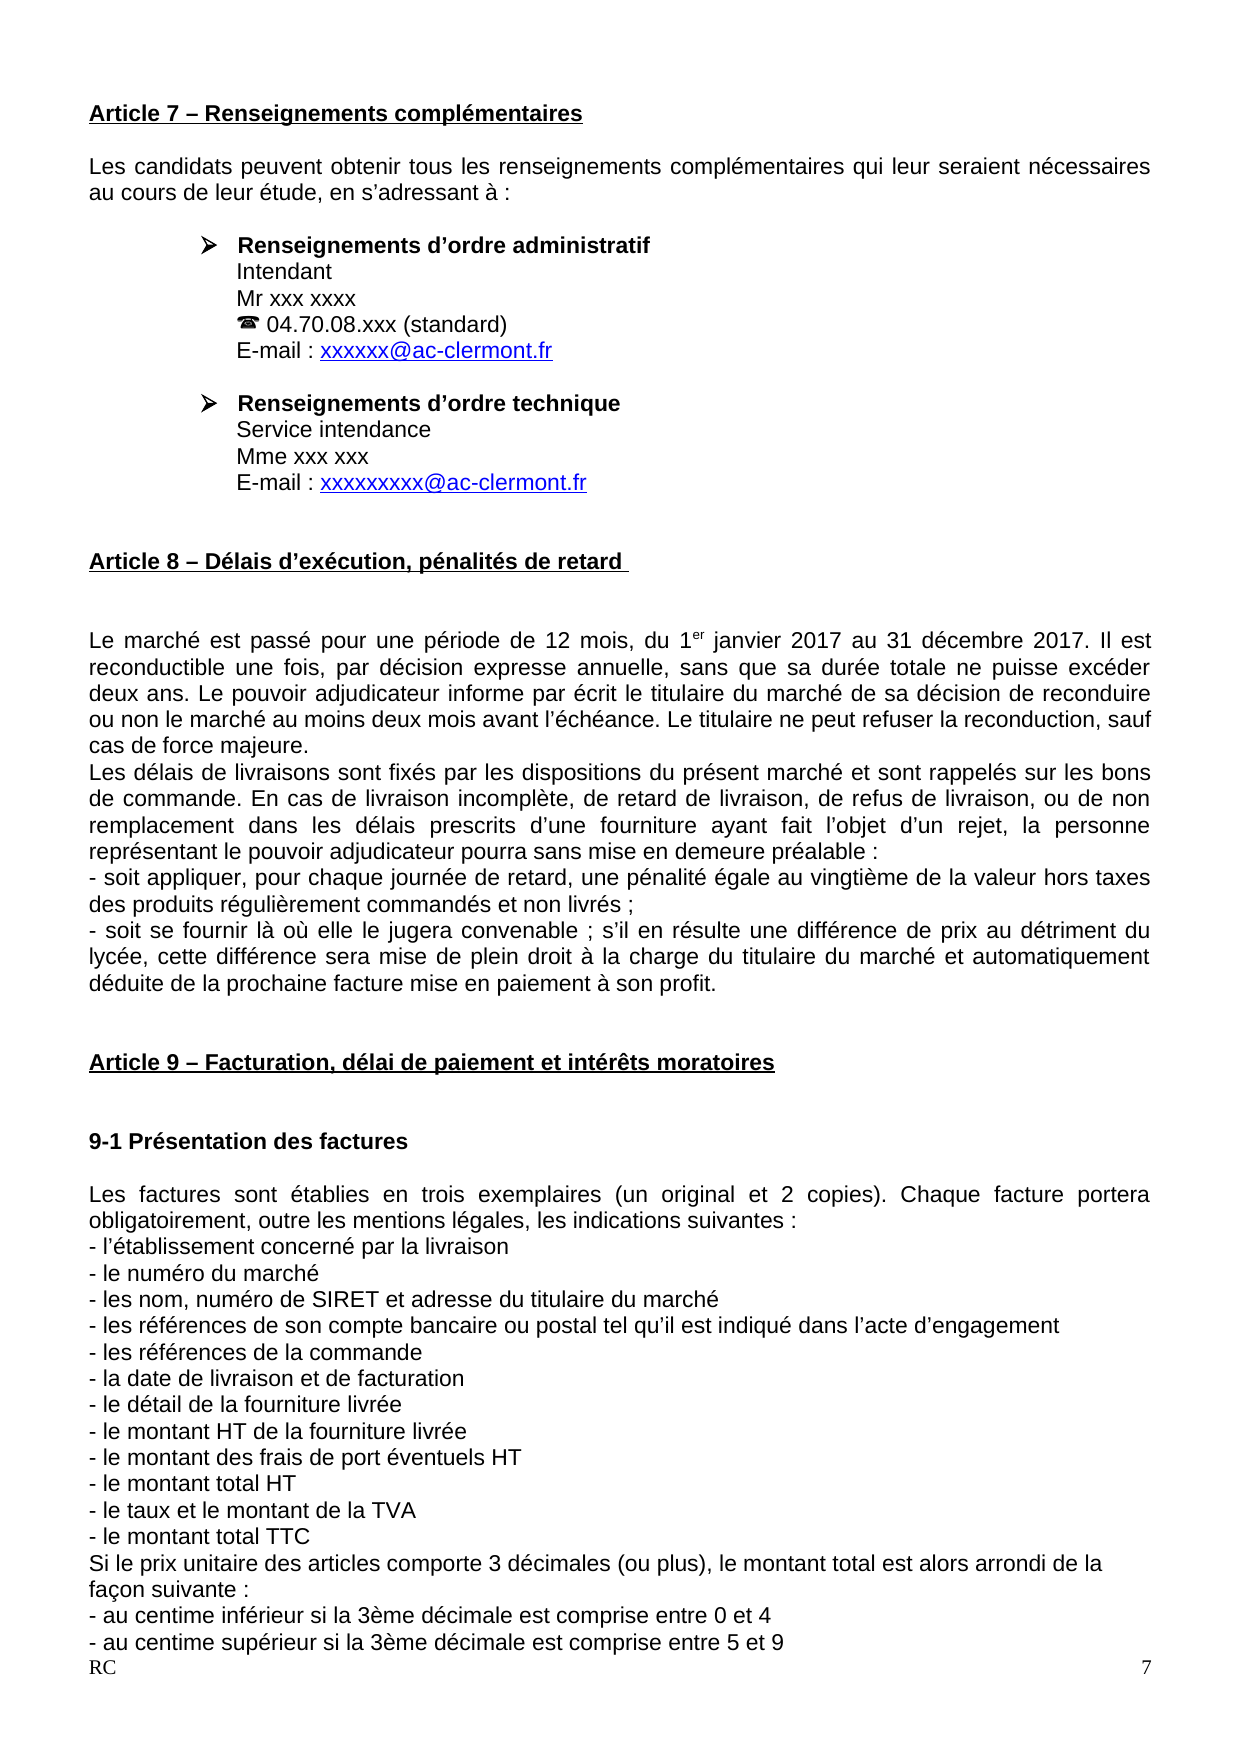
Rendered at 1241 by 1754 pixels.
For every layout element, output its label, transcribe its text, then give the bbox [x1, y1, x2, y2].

text Si le prix unitaire des articles comporte 3 décimales (ou plus), le montant total est alors arrondi de la façon suivante : [89, 1549, 1152, 1602]
text Intendant [162, 258, 1152, 284]
text Les factures sont établies en trois exemplaires (un original et 2 copies). Chaque facture portera obligatoirement, outre les mentions légales, les indications suivantes : [89, 1181, 1152, 1233]
text E-mail : xxxxxxxxx@ac-clermont.fr [236, 469, 1152, 495]
text Le marché est passé pour une période de 12 mois, du 1er janvier 2017 au 31 décembre 2017. Il est reconductible une fois, par décision expresse annuelle, sans que sa durée totale ne puisse excéder deux ans. Le pouvoir adjudicateur informe par écrit le titulaire du marché de sa décision de reconduire ou non le marché au moins deux mois avant l’échéance. Le titulaire ne peut refuser la reconduction, sauf cas de force majeure. [89, 627, 1152, 759]
text - le montant total TTC [89, 1523, 1152, 1549]
text - soit appliquer, pour chaque journée de retard, une pénalité égale au vingtième de la valeur hors taxes des produits régulièrement commandés et non livrés ; [89, 864, 1152, 917]
text Les candidats peuvent obtenir tous les renseignements complémentaires qui leur seraient nécessaires au cours de leur étude, en s’adressant à : [89, 153, 1152, 205]
text - les nom, numéro de SIRET et adresse du titulaire du marché [89, 1286, 1152, 1312]
text E-mail : xxxxxx@ac-clermont.fr [236, 337, 1152, 363]
text Mme xxx xxx [236, 443, 1152, 469]
text - le montant HT de la fourniture livrée [89, 1418, 1152, 1444]
text Les délais de livraisons sont fixés par les dispositions du présent marché et sont rappelés sur les bons de commande. En cas de livraison incomplète, de retard de livraison, de refus de livraison, ou de non remplacement dans les délais prescrits d’une fourniture ayant fait l’objet d’un rejet, la personne représentant le pouvoir adjudicateur pourra sans mise en demeure préalable : [89, 759, 1152, 864]
text - le numéro du marché [89, 1259, 1152, 1286]
text 04.70.08.xxx (standard) [236, 311, 1152, 337]
text - le détail de la fourniture livrée [89, 1391, 1152, 1418]
text 9-1 Présentation des factures [89, 1128, 1152, 1154]
text Service intendance [236, 416, 1152, 443]
text - au centime supérieur si la 3ème décimale est comprise entre 5 et 9 [89, 1628, 1152, 1655]
text - au centime inférieur si la 3ème décimale est comprise entre 0 et 4 [89, 1602, 1152, 1628]
text - le taux et le montant de la TVA [89, 1497, 1152, 1523]
text Mr xxx xxxx [162, 284, 1152, 311]
text Article 9 – Facturation, délai de paiement et intérêts moratoires [89, 1049, 1152, 1075]
list Renseignements d’ordre administratif [200, 232, 1152, 258]
text - les références de son compte bancaire ou postal tel qu’il est indiqué dans l’acte d’engagement [89, 1312, 1152, 1339]
text - les références de la commande [89, 1339, 1152, 1365]
list Renseignements d’ordre technique [200, 390, 1152, 416]
text Article 7 – Renseignements complémentaires [89, 100, 1152, 126]
subtitle Article 8 – Délais d’exécution, pénalités de retard [89, 548, 1152, 574]
text - le montant des frais de port éventuels HT [89, 1444, 1152, 1470]
text - l’établissement concerné par la livraison [89, 1233, 1152, 1259]
text - soit se fournir là où elle le jugera convenable ; s’il en résulte une différence de prix au détriment du lycée, cette différence sera mise de plein droit à la charge du titulaire du marché et automatiquement déduite de la prochaine facture mise en paiement à son profit. [89, 917, 1152, 996]
text - le montant total HT [89, 1470, 1152, 1497]
text - la date de livraison et de facturation [89, 1365, 1152, 1391]
